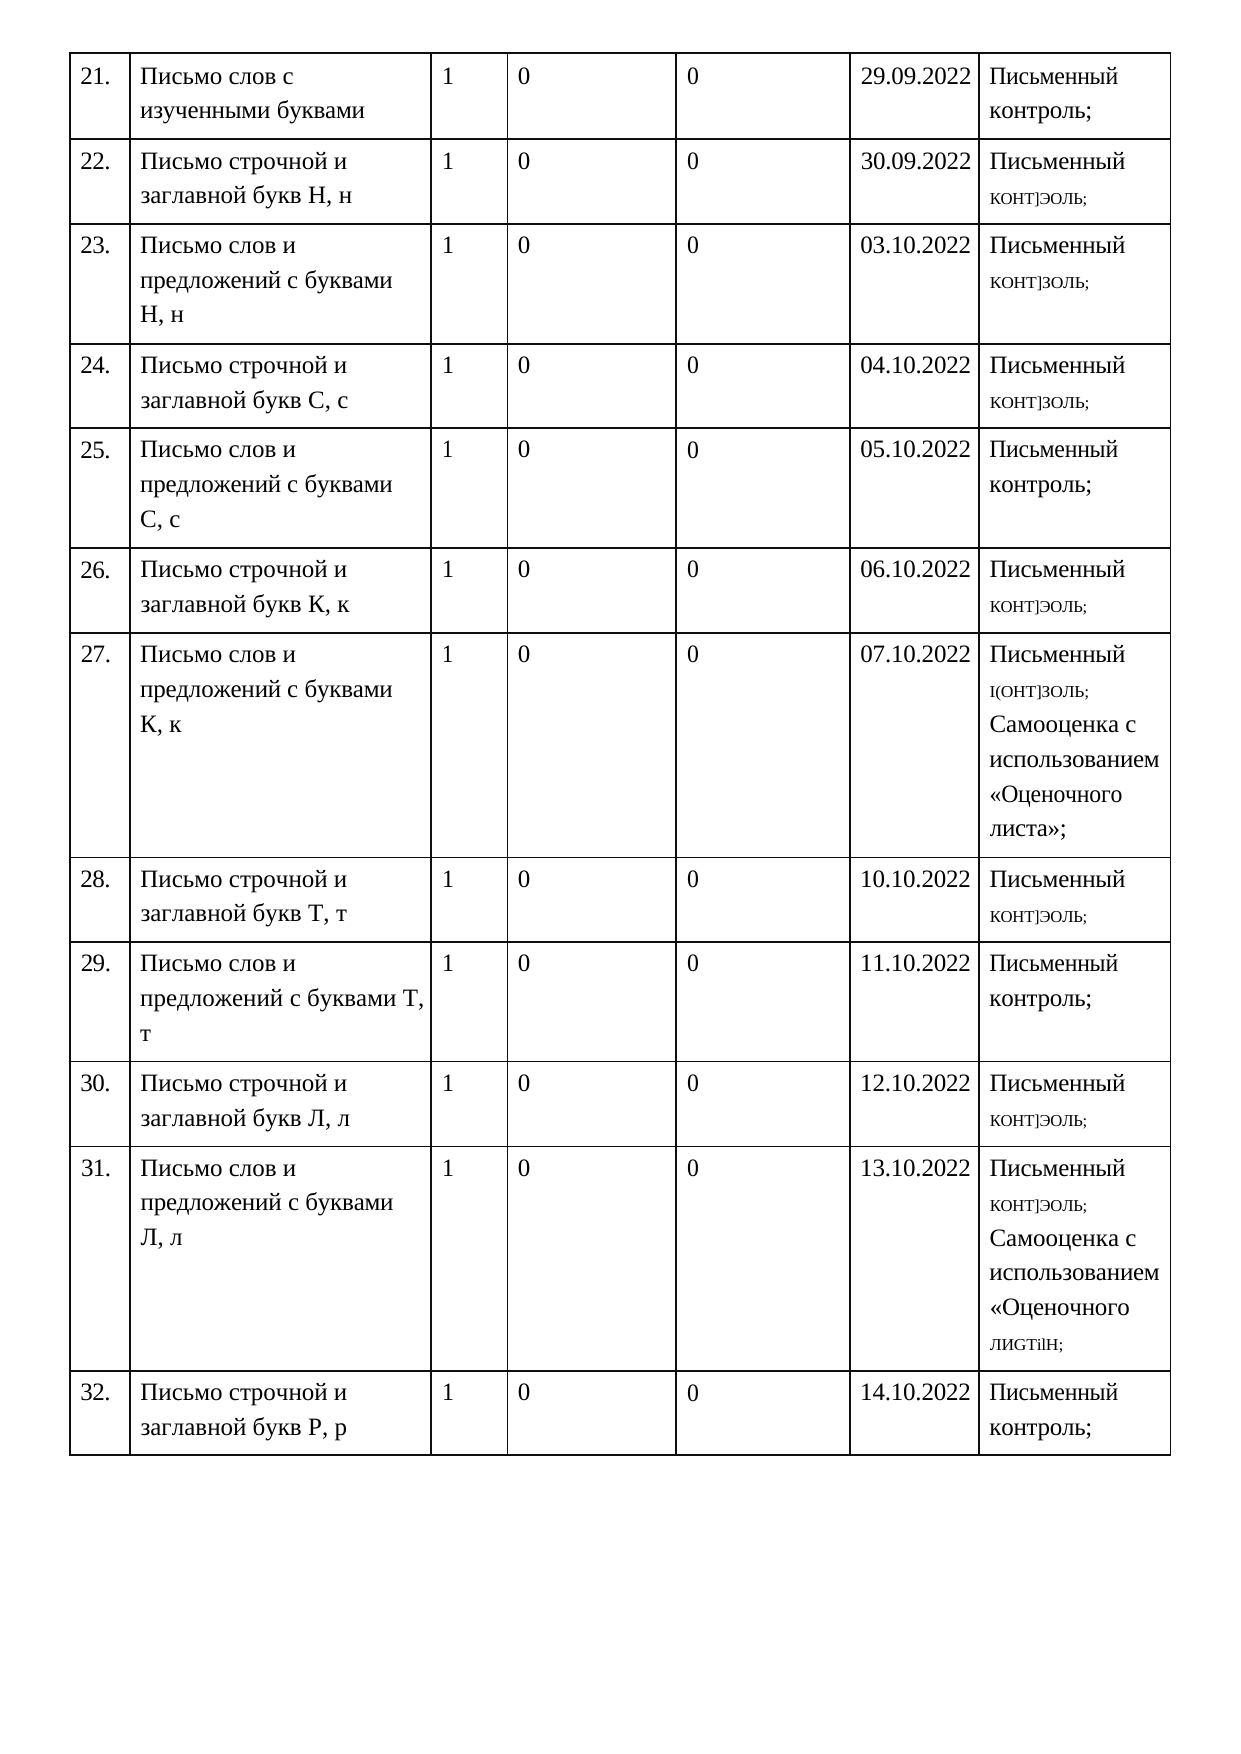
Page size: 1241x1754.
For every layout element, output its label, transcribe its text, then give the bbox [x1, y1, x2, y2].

table_cell 04.10.2022 [851, 345, 978, 427]
table_cell Письменный КОНТ]ЭОЛЬ; Самооценка с использованием «Оценочного ЛИGTilH; [980, 1147, 1170, 1370]
table_cell 22. [71, 140, 129, 223]
table_header 0 [677, 54, 849, 138]
table_cell 1 [432, 345, 507, 427]
table_cell 0 [677, 429, 849, 547]
table_cell 13.10.2022 [851, 1147, 978, 1370]
table_cell 30.09.2022 [851, 140, 978, 223]
table_cell Письмо строчной и заглавной букв Н, н [131, 140, 430, 223]
table_header Письменный контроль; [980, 54, 1170, 138]
table_cell 0 [677, 549, 849, 632]
table_cell 12.10.2022 [851, 1062, 978, 1146]
table_cell Письменный контроль; [980, 1372, 1170, 1454]
table_cell 1 [432, 1372, 507, 1454]
table_cell 0 [508, 225, 675, 343]
table_cell 11.10.2022 [851, 943, 978, 1061]
table_cell 1 [432, 943, 507, 1061]
table_cell Письмо строчной и заглавной букв Л, л [131, 1062, 430, 1146]
table_cell 32. [71, 1372, 129, 1454]
table_cell 1 [432, 225, 507, 343]
table_header 29.09.2022 [851, 54, 978, 138]
table_cell Письменный КОНТ]ЗОЛЬ; [980, 225, 1170, 343]
table_cell Письмо слов и предложений с буквами Т, т [131, 943, 430, 1061]
table_cell 24. [71, 345, 129, 427]
table_cell 23. [71, 225, 129, 343]
table_cell 05.10.2022 [851, 429, 978, 547]
table_cell 1 [432, 549, 507, 632]
table_cell 1 [432, 634, 507, 856]
table_cell 0 [508, 429, 675, 547]
table_cell 0 [508, 1062, 675, 1146]
table_cell 27. [71, 634, 129, 856]
table_cell 0 [508, 1147, 675, 1370]
table_cell 0 [508, 634, 675, 856]
table_cell 30. [71, 1062, 129, 1146]
table_cell Письменный КОНТ]ЭОЛЬ; [980, 858, 1170, 941]
table_cell 07.10.2022 [851, 634, 978, 856]
table_cell 1 [432, 140, 507, 223]
table_cell 0 [677, 1062, 849, 1146]
table_cell 0 [677, 140, 849, 223]
table_cell Письменный КОНТ]ЗОЛЬ; [980, 345, 1170, 427]
table_header 21. [71, 54, 129, 138]
table_cell 1 [432, 429, 507, 547]
table_cell Письменный контроль; [980, 943, 1170, 1061]
table_cell 31. [71, 1147, 129, 1370]
table_cell 0 [508, 858, 675, 941]
table_cell 03.10.2022 [851, 225, 978, 343]
table_cell Письмо строчной и заглавной букв Т, т [131, 858, 430, 941]
table_cell 0 [677, 858, 849, 941]
table_cell Письменный І(ОНТ]ЗОЛЬ; Самооценка с использованием «Оценочного листа»; [980, 634, 1170, 856]
table_cell 0 [508, 1372, 675, 1454]
table_cell 0 [677, 634, 849, 856]
table_cell Письмо слов и предложений с буквами Н, н [131, 225, 430, 343]
table_header Письмо слов с изученными буквами [131, 54, 430, 138]
table_cell 0 [508, 943, 675, 1061]
table_cell Письменный КОНТ]ЭОЛЬ; [980, 1062, 1170, 1146]
table_cell Письменный КОНТ]ЭОЛЬ; [980, 140, 1170, 223]
table_cell 10.10.2022 [851, 858, 978, 941]
table_cell 0 [508, 140, 675, 223]
table_cell 0 [508, 345, 675, 427]
table_cell Письмо строчной и заглавной букв С, с [131, 345, 430, 427]
table_cell Письмо слов и предложений с буквами К, к [131, 634, 430, 856]
table_cell Письмо слов и предложений с буквами С, с [131, 429, 430, 547]
table_cell 0 [677, 345, 849, 427]
table_cell Письменный КОНТ]ЭОЛЬ; [980, 549, 1170, 632]
table_cell 28. [71, 858, 129, 941]
table_cell Письмо строчной и заглавной букв Р, р [131, 1372, 430, 1454]
table_cell 0 [677, 225, 849, 343]
table_cell 06.10.2022 [851, 549, 978, 632]
table_cell 0 [677, 1372, 849, 1454]
table_cell 26. [71, 549, 129, 632]
table_cell 0 [677, 1147, 849, 1370]
table_header 1 [432, 54, 507, 138]
table_cell 0 [508, 549, 675, 632]
table_cell 0 [677, 943, 849, 1061]
table_cell Письменный контроль; [980, 429, 1170, 547]
table_cell 1 [432, 858, 507, 941]
table_cell 29. [71, 943, 129, 1061]
table_cell 1 [432, 1147, 507, 1370]
table_header 0 [508, 54, 675, 138]
table_cell Письмо слов и предложений с буквами Л, л [131, 1147, 430, 1370]
table_cell 14.10.2022 [851, 1372, 978, 1454]
table_cell 25. [71, 429, 129, 547]
table_cell Письмо строчной и заглавной букв К, к [131, 549, 430, 632]
table_cell 1 [432, 1062, 507, 1146]
